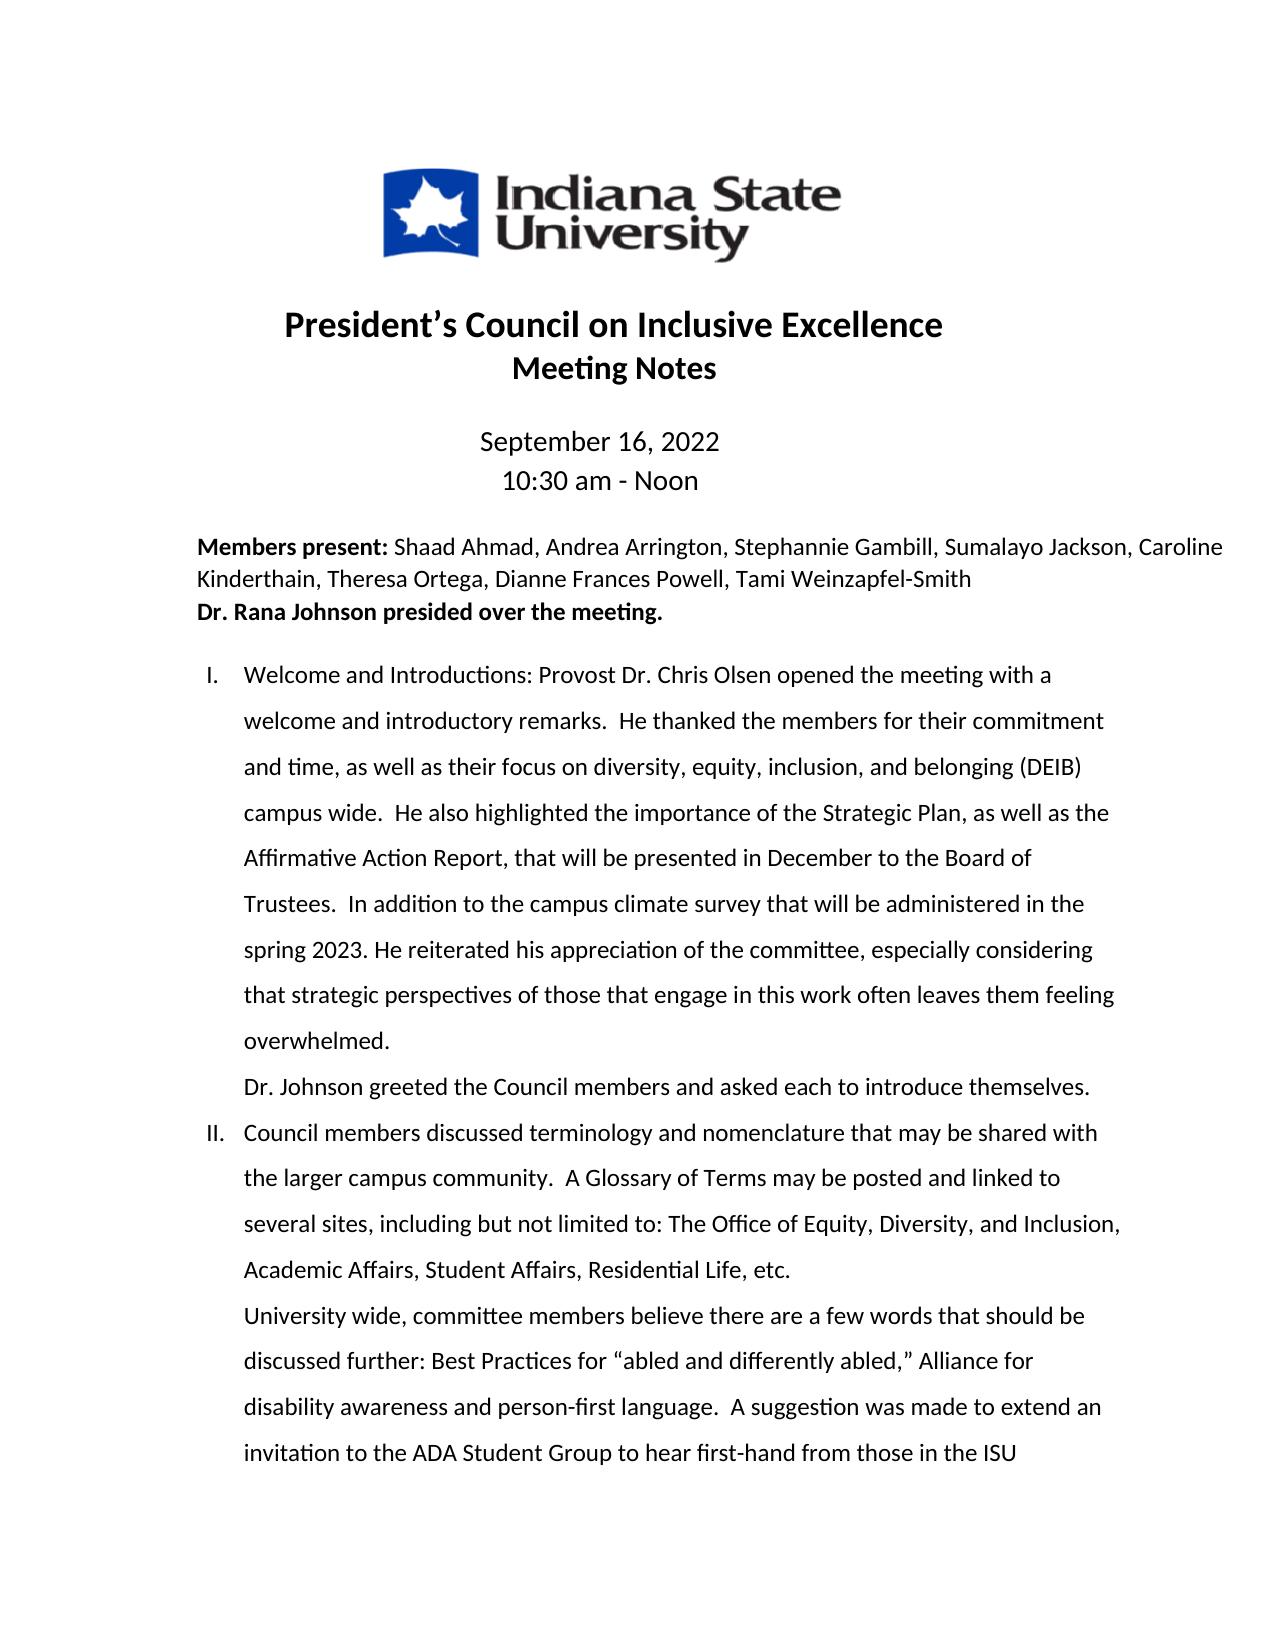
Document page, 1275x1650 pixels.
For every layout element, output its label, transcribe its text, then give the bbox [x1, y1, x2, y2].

list Dr. Johnson greeted the Council members and asked each to introduce themselves. [206, 1071, 1125, 1102]
list Welcome and Introductions: Provost Dr. Chris Olsen opened the meeting with a welcome and introductory remarks. He thanked the members for their commitment and time, as well as their focus on diversity, equity, inclusion, and belonging (DEIB) campus wide. He also highlighted the importance of the Strategic Plan, as well as the Affirmative Action Report, that will be presented in December to the Board of Trustees. In addition to the campus climate survey that will be administered in the spring 2023. He reiterated his appreciation of the committee, especially considering that strategic perspectives of those that engage in this work often leaves them feeling overwhelmed. [206, 659, 1125, 1056]
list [206, 1300, 1125, 1467]
list Members present: Shaad Ahmad, Andrea Arrington, Stephannie Gambill, Sumalayo Jackson, Caroline Kinderthain, Theresa Ortega, Dianne Frances Powell, Tami Weinzapfel-Smith [197, 531, 1256, 594]
list Dr. Rana Johnson presided over the meeting. [197, 596, 1256, 627]
list Council members discussed terminology and nomenclature that may be shared with the larger campus community. A Glossary of Terms may be posted and linked to several sites, including but not limited to: The Office of Equity, Diversity, and Inclusion, Academic Affairs, Student Affairs, Residential Life, etc. [206, 1117, 1125, 1284]
list 10:30 am - Noon [75, 462, 1125, 498]
text Meeting Notes [103, 347, 1125, 388]
list September 16, 2022 [75, 423, 1125, 459]
text President’s Council on Inclusive Excellence [103, 301, 1125, 347]
